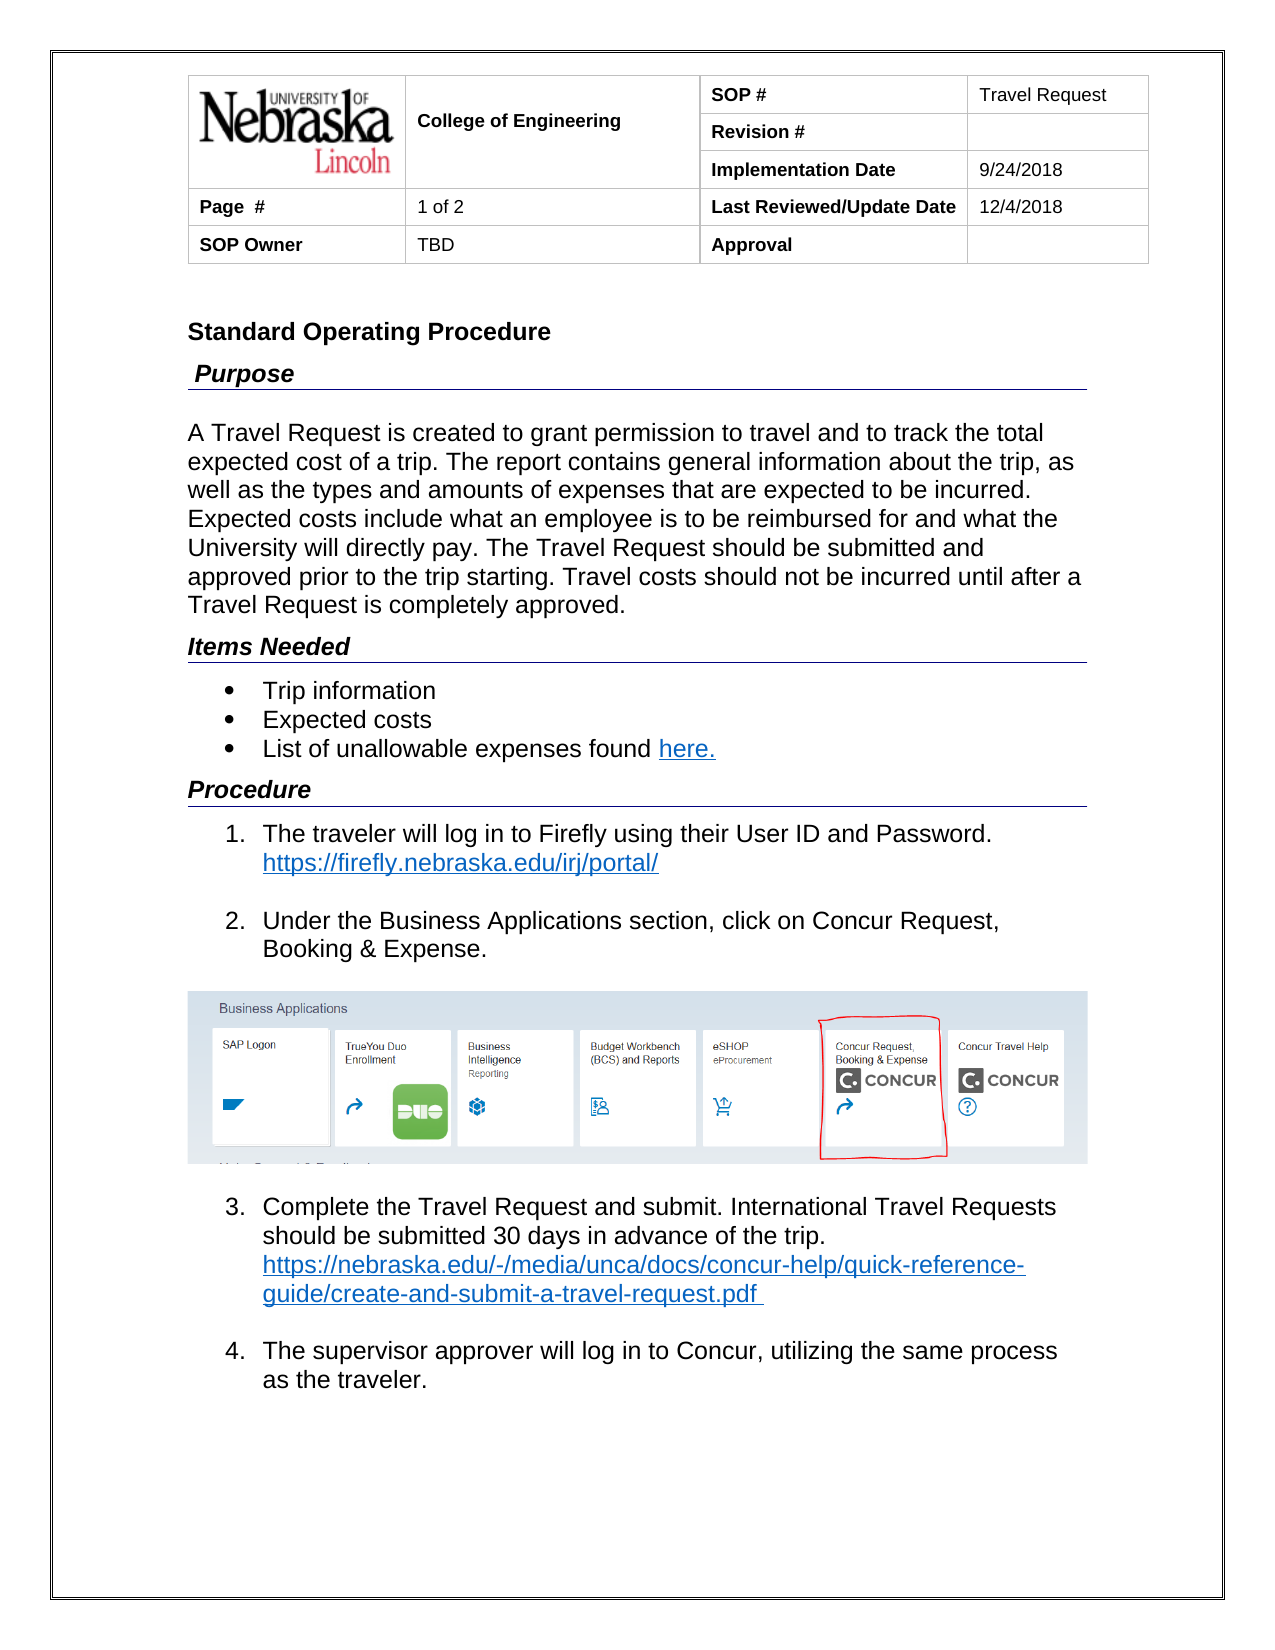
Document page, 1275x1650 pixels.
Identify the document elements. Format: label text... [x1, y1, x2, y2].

subtitle A Travel Request is created to grant permission to travel and to track the total expected cost of a trip. The report contains general information about the trip, as well as the types and amounts of expenses that are expected to be incurred. Expected costs include what an employee is to be reimbursed for and what the University will directly pay. The Travel Request should be submitted and approved prior to the trip starting. Travel costs should not be incurred until after a Travel Request is completely approved. [187, 418, 1087, 619]
list The supervisor approver will log in to Concur, utilizing the same process as the traveler. [225, 1336, 1087, 1394]
subtitle Procedure [187, 775, 1087, 807]
list Complete the Travel Request and submit. International Travel Requests should be submitted 30 days in advance of the trip. https://nebraska.edu/-/media/unca/docs/concur-help/quick-reference-guide/create-and-submit-a-travel-request.pdf [225, 1192, 1087, 1307]
picture [187, 991, 1088, 1164]
list List of unallowable expenses found here. [225, 734, 1087, 762]
list Under the Business Applications section, click on Concur Request, Booking & Expense. [225, 906, 1087, 963]
list The traveler will log in to Firefly using their User ID and Password. https://firefly.nebraska.edu/irj/portal/ [225, 819, 1087, 877]
list Trip information [225, 676, 1087, 705]
subtitle Items Needed [187, 632, 1087, 663]
subtitle Standard Operating Procedure [187, 317, 1087, 346]
subtitle Purpose [187, 358, 1087, 390]
list Expected costs [225, 705, 1087, 734]
